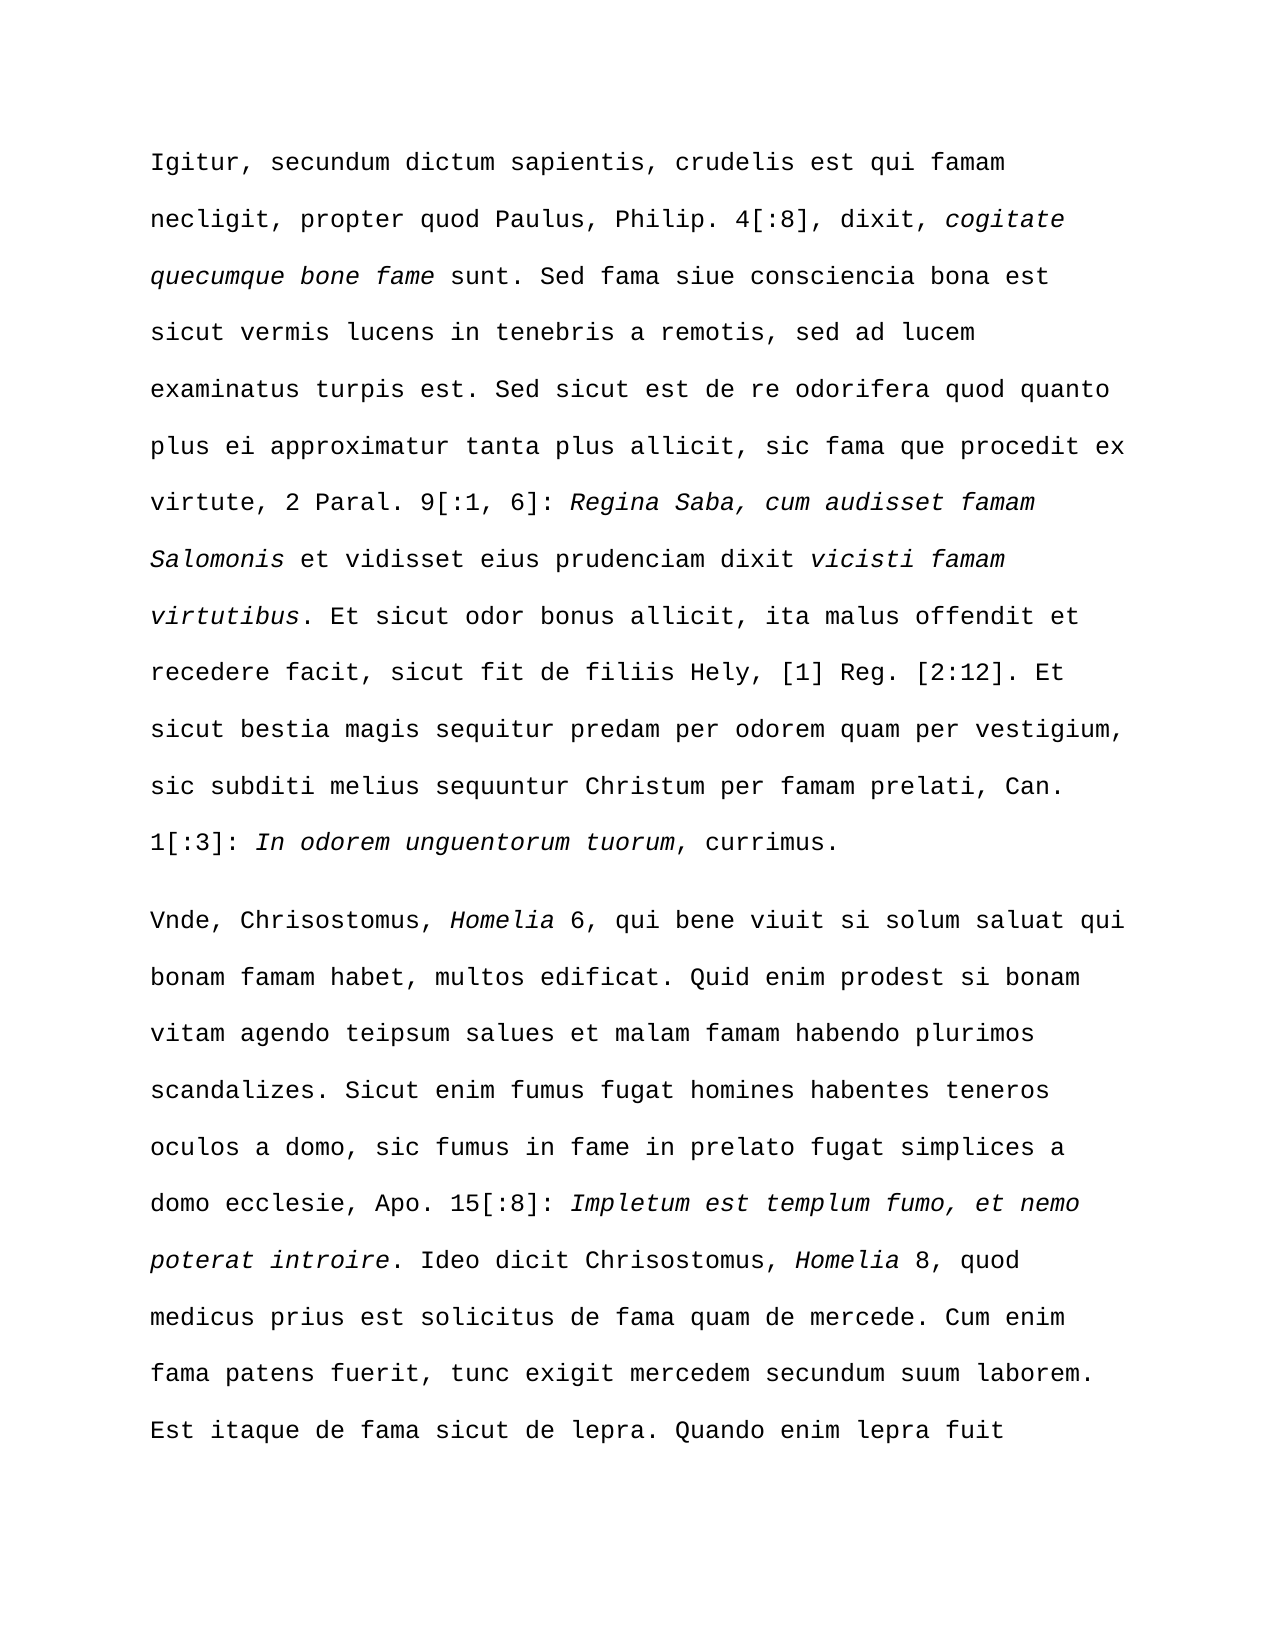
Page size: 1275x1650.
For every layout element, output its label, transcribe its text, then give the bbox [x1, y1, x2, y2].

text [150, 907, 1125, 1446]
text Igitur, secundum dictum sapientis, crudelis est qui famam necligit, propter quod Paulus, Philip. 4[:8], dixit, cogitate quecumque bone fame sunt. Sed fama siue consciencia bona est sicut vermis lucens in tenebris a remotis, sed ad lucem examinatus turpis est. Sed sicut est de re odorifera quod quanto plus ei approximatur tanta plus allicit, sic fama que procedit ex virtute, 2 Paral. 9[:1, 6]: Regina Saba, cum audisset famam Salomonis et vidisset eius prudenciam dixit vicisti famam virtutibus. Et sicut odor bonus allicit, ita malus offendit et recedere facit, sicut fit de filiis Hely, [1] Reg. [2:12]. Et sicut bestia magis sequitur predam per odorem quam per vestigium, sic subditi melius sequuntur Christum per famam prelati, Can. 1[:3]: In odorem unguentorum tuorum, currimus. [150, 150, 1125, 858]
